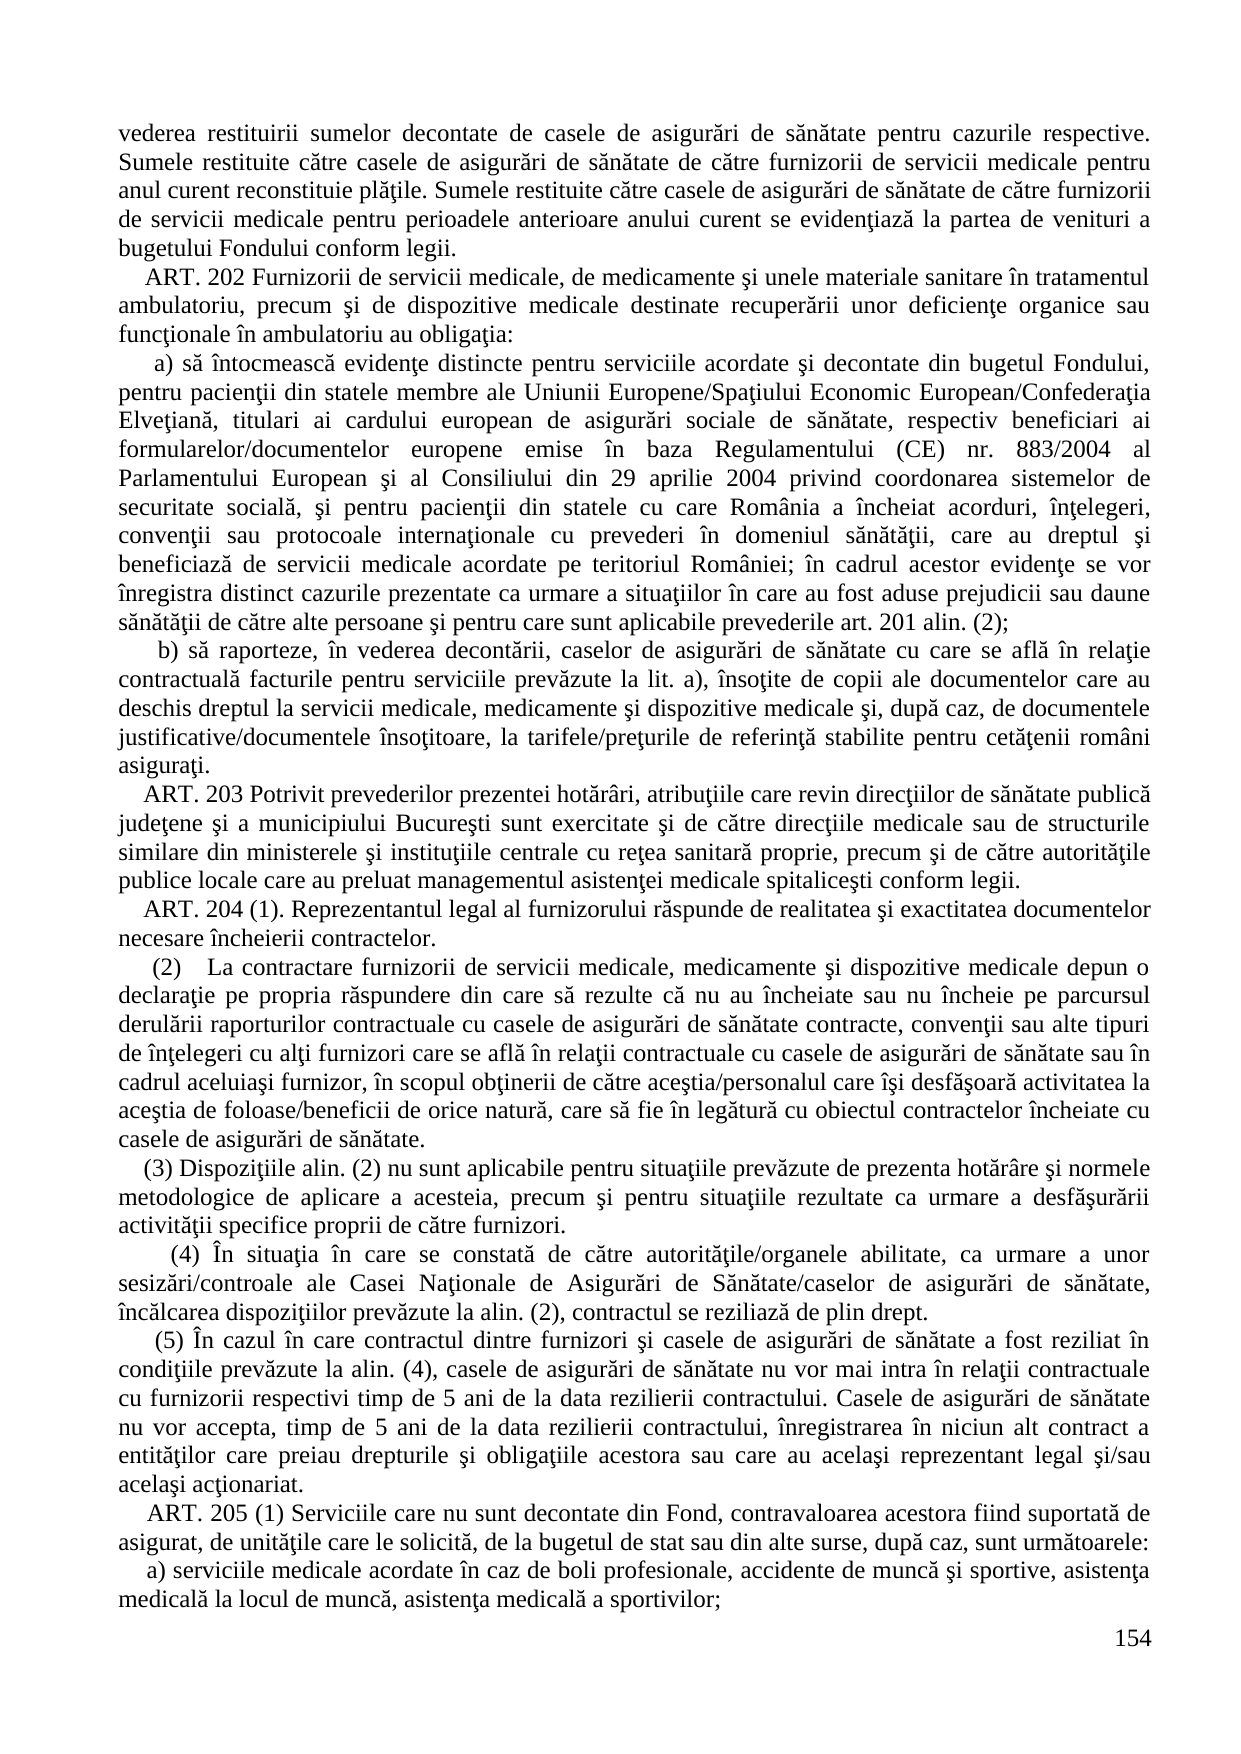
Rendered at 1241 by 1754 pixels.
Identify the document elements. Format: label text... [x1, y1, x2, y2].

text a) să întocmească evidenţe distincte pentru serviciile acordate şi decontate din bugetul Fondului, pentru pacienţii din statele membre ale Uniunii Europene/Spaţiului Economic European/Confederaţia Elveţiană, titulari ai cardului european de asigurări sociale de sănătate, respectiv beneficiari ai formularelor/documentelor europene emise în baza Regulamentului (CE) nr. 883/2004 al Parlamentului European şi al Consiliului din 29 aprilie 2004 privind coordonarea sistemelor de securitate socială, şi pentru pacienţii din statele cu care România a încheiat acorduri, înţelegeri, convenţii sau protocoale internaţionale cu prevederi în domeniul sănătăţii, care au dreptul şi beneficiază de servicii medicale acordate pe teritoriul României; în cadrul acestor evidenţe se vor înregistra distinct cazurile prezentate ca urmare a situaţiilor în care au fost aduse prejudicii sau daune sănătăţii de către alte persoane şi pentru care sunt aplicabile prevederile art. 201 alin. (2); [118, 348, 1152, 636]
text (2) La contractare furnizorii de servicii medicale, medicamente şi dispozitive medicale depun o declaraţie pe propria răspundere din care să rezulte că nu au încheiate sau nu încheie pe parcursul derulării raporturilor contractuale cu casele de asigurări de sănătate contracte, convenţii sau alte tipuri de înţelegeri cu alţi furnizori care se află în relaţii contractuale cu casele de asigurări de sănătate sau în cadrul aceluiaşi furnizor, în scopul obţinerii de către aceştia/personalul care îşi desfăşoară activitatea la aceştia de foloase/beneficii de orice natură, care să fie în legătură cu obiectul contractelor încheiate cu casele de asigurări de sănătate. [118, 952, 1152, 1153]
text ART. 204 (1). Reprezentantul legal al furnizorului răspunde de realitatea şi exactitatea documentelor necesare încheierii contractelor. [118, 894, 1152, 952]
text ART. 205 (1) Serviciile care nu sunt decontate din Fond, contravaloarea acestora fiind suportată de asigurat, de unităţile care le solicită, de la bugetul de stat sau din alte surse, după caz, sunt următoarele: [118, 1498, 1152, 1556]
text (5) În cazul în care contractul dintre furnizori şi casele de asigurări de sănătate a fost reziliat în condiţiile prevăzute la alin. (4), casele de asigurări de sănătate nu vor mai intra în relaţii contractuale cu furnizorii respectivi timp de 5 ani de la data rezilierii contractului. Casele de asigurări de sănătate nu vor accepta, timp de 5 ani de la data rezilierii contractului, înregistrarea în niciun alt contract a entităţilor care preiau drepturile şi obligaţiile acestora sau care au acelaşi reprezentant legal şi/sau acelaşi acţionariat. [118, 1326, 1152, 1498]
text b) să raporteze, în vederea decontării, caselor de asigurări de sănătate cu care se află în relaţie contractuală facturile pentru serviciile prevăzute la lit. a), însoţite de copii ale documentelor care au deschis dreptul la servicii medicale, medicamente şi dispozitive medicale şi, după caz, de documentele justificative/documentele însoţitoare, la tarifele/preţurile de referinţă stabilite pentru cetăţenii români asiguraţi. [118, 636, 1152, 779]
text (3) Dispoziţiile alin. (2) nu sunt aplicabile pentru situaţiile prevăzute de prezenta hotărâre şi normele metodologice de aplicare a acesteia, precum şi pentru situaţiile rezultate ca urmare a desfăşurării activităţii specifice proprii de către furnizori. [118, 1153, 1152, 1239]
text a) serviciile medicale acordate în caz de boli profesionale, accidente de muncă şi sportive, asistenţa medicală la locul de muncă, asistenţa medicală a sportivilor; [118, 1556, 1152, 1613]
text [118, 118, 1152, 262]
text ART. 203 Potrivit prevederilor prezentei hotărâri, atribuţiile care revin direcţiilor de sănătate publică judeţene şi a municipiului Bucureşti sunt exercitate şi de către direcţiile medicale sau de structurile similare din ministerele şi instituţiile centrale cu reţea sanitară proprie, precum şi de către autorităţile publice locale care au preluat managementul asistenţei medicale spitaliceşti conform legii. [118, 779, 1152, 894]
text ART. 202 Furnizorii de servicii medicale, de medicamente şi unele materiale sanitare în tratamentul ambulatoriu, precum şi de dispozitive medicale destinate recuperării unor deficienţe organice sau funcţionale în ambulatoriu au obligaţia: [118, 262, 1152, 348]
text (4) În situaţia în care se constată de către autorităţile/organele abilitate, ca urmare a unor sesizări/controale ale Casei Naţionale de Asigurări de Sănătate/caselor de asigurări de sănătate, încălcarea dispoziţiilor prevăzute la alin. (2), contractul se reziliază de plin drept. [118, 1239, 1152, 1326]
